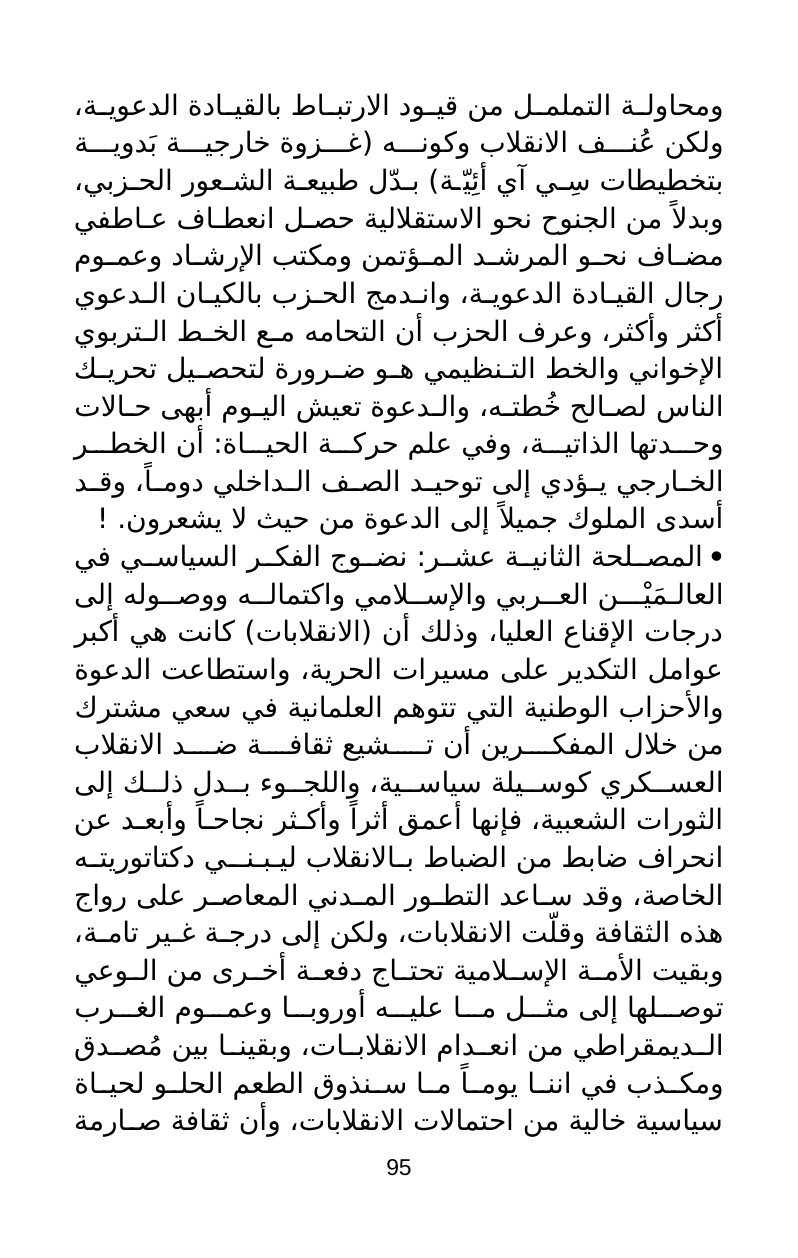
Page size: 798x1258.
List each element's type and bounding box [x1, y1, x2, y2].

list [74, 89, 723, 536]
list [74, 540, 723, 1137]
